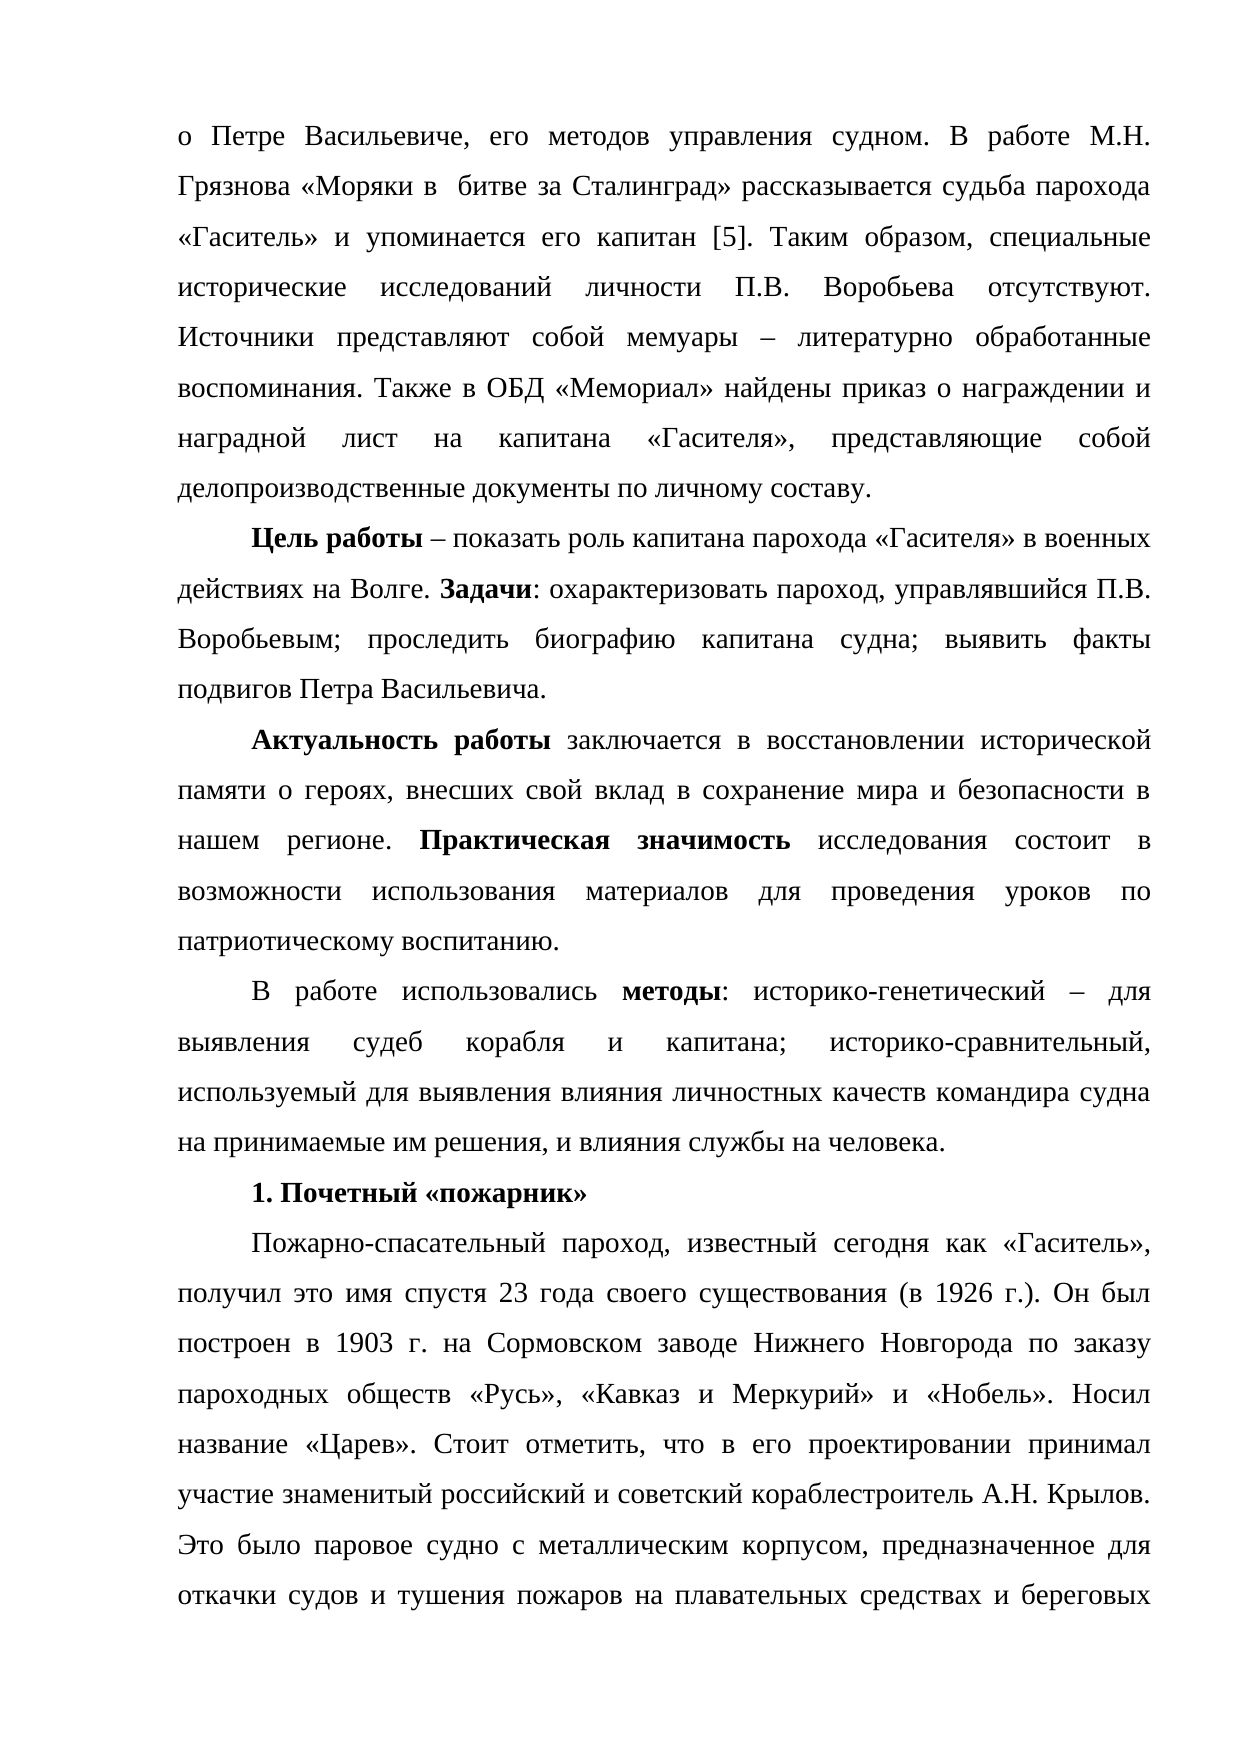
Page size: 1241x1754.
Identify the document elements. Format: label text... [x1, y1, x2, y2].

text 1. Почетный «пожарник» [177, 1175, 1152, 1208]
text Цель работы – показать роль капитана парохода «Гасителя» в военных действиях на Волге. Задачи: охарактеризовать пароход, управлявшийся П.В. Воробьевым; проследить биографию капитана судна; выявить факты подвигов Петра Васильевича. [177, 521, 1152, 705]
text Актуальность работы заключается в восстановлении исторической памяти о героях, внесших свой вклад в сохранение мира и безопасности в нашем регионе. Практическая значимость исследования состоит в возможности использования материалов для проведения уроков по патриотическому воспитанию. [177, 722, 1152, 957]
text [177, 1225, 1152, 1611]
text В работе использовались методы: историко-генетический – для выявления судеб корабля и капитана; историко-сравнительный, используемый для выявления влияния личностных качеств командира судна на принимаемые им решения, и влияния службы на человека. [177, 973, 1152, 1158]
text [177, 118, 1152, 504]
